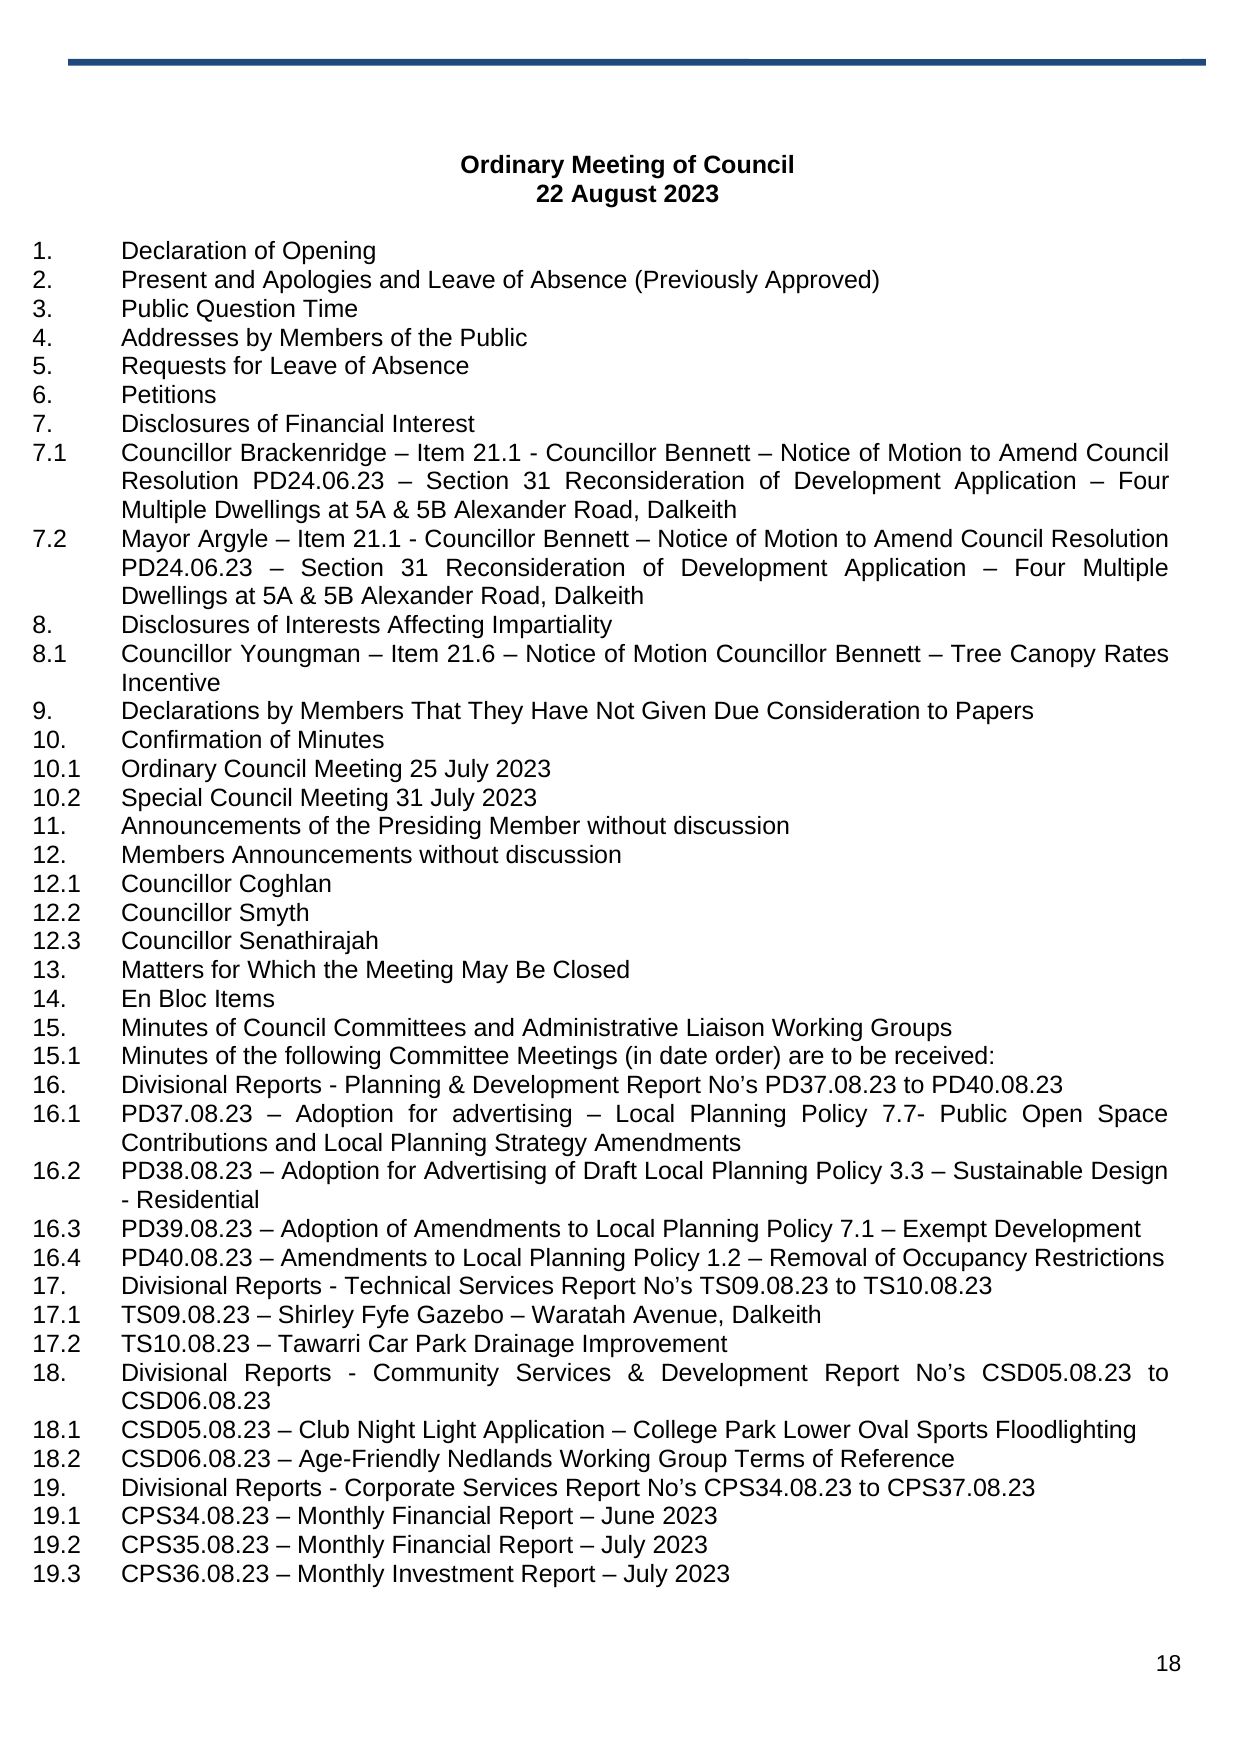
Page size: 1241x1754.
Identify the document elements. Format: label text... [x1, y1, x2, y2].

text 14. En Bloc Items 16 [32, 984, 1171, 1012]
text 22 August 2023 [74, 179, 1181, 207]
text 10. Confirmation of Minutes 10 [32, 725, 1171, 754]
text Ordinary Meeting of Council [74, 150, 1181, 179]
text 12.2 Councillor Smyth 14 [32, 897, 1171, 926]
text 7. Disclosures of Financial Interest 9 [32, 409, 1171, 437]
text 4. Addresses by Members of the Public 8 [32, 322, 1171, 351]
text 17. Divisional Reports - Technical Services Report No’s TS09.08.23 to TS10.08.23 42 [32, 1271, 1171, 1300]
text 19.1 CPS34.08.23 – Monthly Financial Report – June 2023 76 [32, 1501, 1171, 1530]
text 12. Members Announcements without discussion 13 [32, 840, 1171, 869]
text 17.1 TS09.08.23 – Shirley Fyfe Gazebo – Waratah Avenue, Dalkeith 42 [32, 1300, 1171, 1329]
text 16. Divisional Reports - Planning & Development Report No’s PD37.08.23 to PD40.08.23 17 [32, 1070, 1171, 1099]
text 13. Matters for Which the Meeting May Be Closed 16 [32, 955, 1171, 984]
text 8. Disclosures of Interests Affecting Impartiality 10 [32, 610, 1171, 639]
text 16.2 PD38.08.23 – Adoption for Advertising of Draft Local Planning Policy 3.3 – Sustainable Design - Residential 26 [32, 1156, 1171, 1214]
text 5. Requests for Leave of Absence 9 [32, 351, 1171, 380]
text 18. Divisional Reports - Community Services & Development Report No’s CSD05.08.23 to CSD06.08.23 63 [32, 1357, 1171, 1415]
text 1. Declaration of Opening 5 [32, 236, 1171, 265]
text 19. Divisional Reports - Corporate Services Report No’s CPS34.08.23 to CPS37.08.23 76 [32, 1472, 1171, 1501]
text 3. Public Question Time 6 [32, 294, 1171, 322]
text 9. Declarations by Members That They Have Not Given Due Consideration to Papers 10 [32, 696, 1171, 725]
text 16.3 PD39.08.23 – Adoption of Amendments to Local Planning Policy 7.1 – Exempt Development 32 [32, 1214, 1171, 1242]
text 19.2 CPS35.08.23 – Monthly Financial Report – July 2023 82 [32, 1530, 1171, 1559]
text 17.2 TS10.08.23 – Tawarri Car Park Drainage Improvement 55 [32, 1329, 1171, 1357]
text 12.1 Councillor Coghlan 13 [32, 869, 1171, 897]
text 18.2 CSD06.08.23 – Age-Friendly Nedlands Working Group Terms of Reference 71 [32, 1444, 1171, 1472]
text 15. Minutes of Council Committees and Administrative Liaison Working Groups 16 [32, 1012, 1171, 1041]
text 6. Petitions 9 [32, 380, 1171, 409]
text 16.4 PD40.08.23 – Amendments to Local Planning Policy 1.2 – Removal of Occupancy Restrictions 37 [32, 1242, 1171, 1271]
text 8.1 Councillor Youngman – Item 21.6 – Notice of Motion Councillor Bennett – Tree Canopy Rates Incentive 10 [32, 639, 1171, 696]
text 19.3 CPS36.08.23 – Monthly Investment Report – July 2023 88 [32, 1559, 1171, 1587]
text 11. Announcements of the Presiding Member without discussion 11 [32, 811, 1171, 840]
text 15.1 Minutes of the following Committee Meetings (in date order) are to be received: 16 [32, 1041, 1171, 1070]
text 10.2 Special Council Meeting 31 July 2023 11 [32, 782, 1171, 811]
text 7.2 Mayor Argyle – Item 21.1 - Councillor Bennett – Notice of Motion to Amend Council Resolution PD24.06.23 – Section 31 Reconsideration of Development Application – Four Multiple Dwellings at 5A & 5B Alexander Road, Dalkeith 10 [32, 524, 1171, 610]
text 10.1 Ordinary Council Meeting 25 July 2023 10 [32, 754, 1171, 782]
text 12.3 Councillor Senathirajah 15 [32, 926, 1171, 955]
text 18.1 CSD05.08.23 – Club Night Light Application – College Park Lower Oval Sports Floodlighting 63 [32, 1415, 1171, 1444]
text 16.1 PD37.08.23 – Adoption for advertising – Local Planning Policy 7.7- Public Open Space Contributions and Local Planning Strategy Amendments 17 [32, 1099, 1171, 1156]
text 7.1 Councillor Brackenridge – Item 21.1 - Councillor Bennett – Notice of Motion to Amend Council Resolution PD24.06.23 – Section 31 Reconsideration of Development Application – Four Multiple Dwellings at 5A & 5B Alexander Road, Dalkeith 9 [32, 437, 1171, 524]
text 2. Present and Apologies and Leave of Absence (Previously Approved) 5 [32, 265, 1171, 294]
